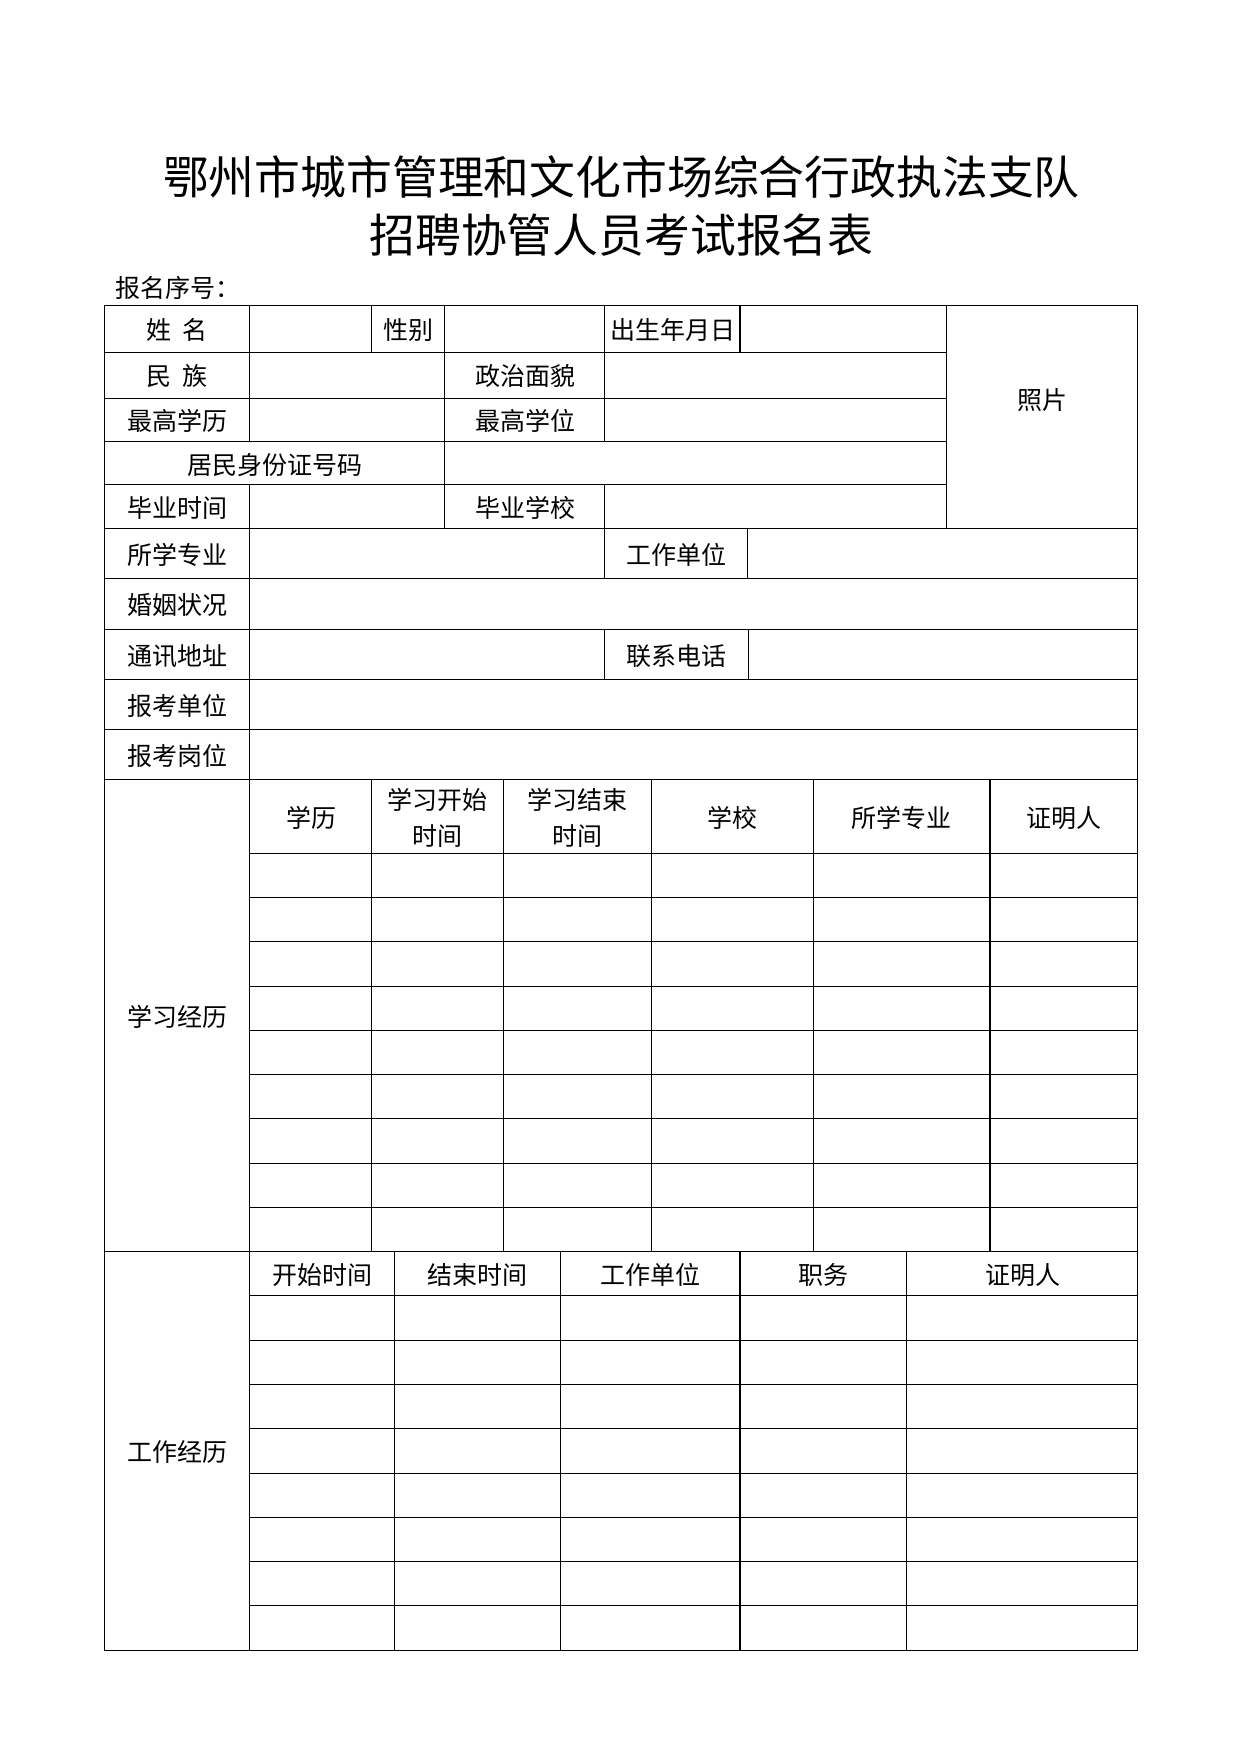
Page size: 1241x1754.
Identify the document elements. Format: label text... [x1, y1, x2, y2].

table_cell [250, 1341, 394, 1384]
table_cell [741, 1296, 906, 1340]
table_cell [741, 1385, 906, 1428]
table_cell [250, 680, 1137, 729]
table_cell [652, 1031, 813, 1074]
table_cell [814, 1119, 989, 1163]
table_cell [250, 630, 604, 679]
table_cell [814, 1031, 989, 1074]
table_cell [250, 1164, 371, 1207]
table_cell [748, 529, 1137, 578]
table_cell 通讯地址 [105, 630, 249, 679]
table_cell [395, 1385, 560, 1428]
table_cell [652, 1119, 813, 1163]
table_cell [907, 1562, 1137, 1605]
table_cell [561, 1385, 739, 1428]
table_cell 证明人 [907, 1252, 1137, 1295]
table_cell [395, 1474, 560, 1517]
table_cell [605, 353, 946, 397]
table_cell [991, 1119, 1137, 1163]
table_cell [250, 1429, 394, 1472]
table_cell [561, 1296, 739, 1340]
table_cell [561, 1341, 739, 1384]
table_cell 最高学位 [445, 399, 604, 441]
table_cell [814, 987, 989, 1030]
table_cell [652, 1208, 813, 1251]
table_cell [372, 987, 503, 1030]
table_cell 工作单位 [605, 529, 747, 578]
table_cell [250, 1208, 371, 1251]
table_cell [250, 579, 1137, 628]
table_header 出生年月日 [605, 306, 739, 352]
table_cell [395, 1429, 560, 1472]
table_cell [504, 1119, 651, 1163]
table_cell [991, 987, 1137, 1030]
table_cell [741, 1341, 906, 1384]
table_cell 居民身份证号码 [105, 442, 444, 484]
table_cell [814, 854, 989, 897]
table_cell [504, 1075, 651, 1118]
table_cell [652, 987, 813, 1030]
table_cell [395, 1562, 560, 1605]
table_cell [991, 942, 1137, 986]
table_cell [372, 1075, 503, 1118]
table_cell [561, 1474, 739, 1517]
table_cell 学校 [652, 780, 813, 853]
table_cell [652, 942, 813, 986]
table_cell [991, 854, 1137, 897]
text 招聘协管人员考试报名表 [92, 206, 1151, 264]
table_header 性别 [372, 306, 444, 352]
table_cell [991, 1031, 1137, 1074]
table_cell [250, 987, 371, 1030]
table_cell [605, 399, 946, 441]
table_cell [250, 1385, 394, 1428]
table_cell [814, 898, 989, 941]
table_cell [250, 1119, 371, 1163]
table_cell 报考岗位 [105, 730, 249, 779]
table_cell 婚姻状况 [105, 579, 249, 628]
table_cell [991, 1164, 1137, 1207]
table_cell 职务 [741, 1252, 906, 1295]
table_cell [991, 898, 1137, 941]
table_cell 开始时间 [250, 1252, 394, 1295]
table_cell [814, 1075, 989, 1118]
table_cell [907, 1606, 1137, 1649]
table_cell [907, 1385, 1137, 1428]
table_cell 毕业时间 [105, 485, 249, 528]
table_cell 工作经历 [105, 1252, 249, 1649]
table_cell [250, 353, 444, 397]
table_cell [991, 1208, 1137, 1251]
table_cell [372, 898, 503, 941]
table_cell [605, 485, 946, 528]
table_cell [504, 1031, 651, 1074]
table_cell [907, 1296, 1137, 1340]
table_cell 学历 [250, 780, 371, 853]
table_cell 结束时间 [395, 1252, 560, 1295]
table_cell [907, 1341, 1137, 1384]
table_cell [250, 942, 371, 986]
table_cell [372, 1164, 503, 1207]
table_cell [652, 1164, 813, 1207]
table_cell [250, 1518, 394, 1561]
table_cell [814, 942, 989, 986]
table_cell [907, 1474, 1137, 1517]
table_cell [250, 1031, 371, 1074]
table_cell [652, 898, 813, 941]
table_cell [250, 1606, 394, 1649]
table_cell [250, 730, 1137, 779]
table_cell 最高学历 [105, 399, 249, 441]
table_cell [561, 1562, 739, 1605]
table_cell [250, 399, 444, 441]
table_cell [250, 1075, 371, 1118]
table_cell [395, 1296, 560, 1340]
table_cell 报考单位 [105, 680, 249, 729]
table_cell 学习开始 时间 [372, 780, 503, 853]
table_cell [504, 1208, 651, 1251]
table_cell [741, 1562, 906, 1605]
table_cell [907, 1518, 1137, 1561]
table_cell [395, 1606, 560, 1649]
table_cell [504, 1164, 651, 1207]
table_header [741, 306, 946, 352]
table_cell [372, 1208, 503, 1251]
table_cell [250, 898, 371, 941]
table_header [445, 306, 604, 352]
table_header 照片 [947, 306, 1137, 528]
table_cell [445, 442, 946, 484]
table_cell 证明人 [991, 780, 1137, 853]
table_cell 民 族 [105, 353, 249, 397]
table_cell [250, 854, 371, 897]
text 报名序号： [115, 269, 1151, 305]
table_cell [741, 1429, 906, 1472]
table_cell 学习结束 时间 [504, 780, 651, 853]
table_cell 工作单位 [561, 1252, 739, 1295]
table_cell [372, 1031, 503, 1074]
table_cell 毕业学校 [445, 485, 604, 528]
table_cell [372, 1119, 503, 1163]
table_cell [504, 898, 651, 941]
table_cell [652, 1075, 813, 1118]
table_cell [504, 854, 651, 897]
table_cell [907, 1429, 1137, 1472]
table_cell [814, 1164, 989, 1207]
table_cell [250, 529, 604, 578]
table_cell [250, 1296, 394, 1340]
table_cell [991, 1075, 1137, 1118]
table_cell [250, 485, 444, 528]
table_cell [749, 630, 1137, 679]
table_cell [741, 1606, 906, 1649]
table_cell [561, 1518, 739, 1561]
table_header 姓 名 [105, 306, 249, 352]
table_cell 学习经历 [105, 780, 249, 1251]
table_cell 所学专业 [814, 780, 989, 853]
table_cell [561, 1429, 739, 1472]
table_cell 联系电话 [605, 630, 748, 679]
table_cell 政治面貌 [445, 353, 604, 397]
table_cell [504, 942, 651, 986]
table_cell [741, 1474, 906, 1517]
table_cell [395, 1341, 560, 1384]
table_cell [814, 1208, 989, 1251]
table_cell [561, 1606, 739, 1649]
table_cell [504, 987, 651, 1030]
table_cell [741, 1518, 906, 1561]
table_cell [250, 1474, 394, 1517]
table_cell [372, 854, 503, 897]
table_cell [652, 854, 813, 897]
table_cell [250, 1562, 394, 1605]
table_cell 所学专业 [105, 529, 249, 578]
table_cell [372, 942, 503, 986]
table_header [250, 306, 371, 352]
table_cell [395, 1518, 560, 1561]
text 鄂州市城市管理和文化市场综合行政执法支队 [92, 148, 1151, 206]
